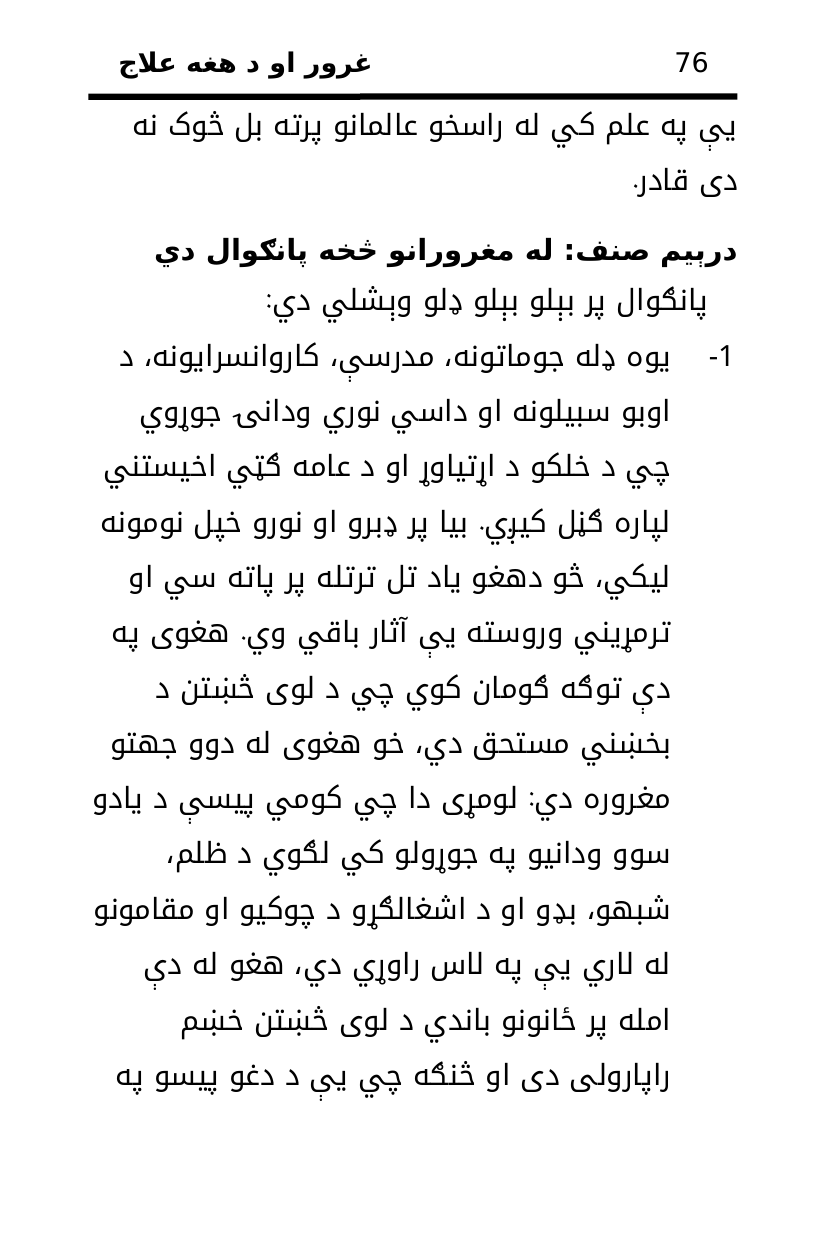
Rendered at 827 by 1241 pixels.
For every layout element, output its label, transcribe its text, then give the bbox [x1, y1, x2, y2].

text درېيم صنف: له مغرورانو څخه پانګوال دي [89, 233, 738, 267]
text پانګوال پر بېلو بېلو ډلو وېشلي دي: [89, 273, 738, 329]
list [89, 329, 708, 1103]
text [89, 98, 738, 208]
